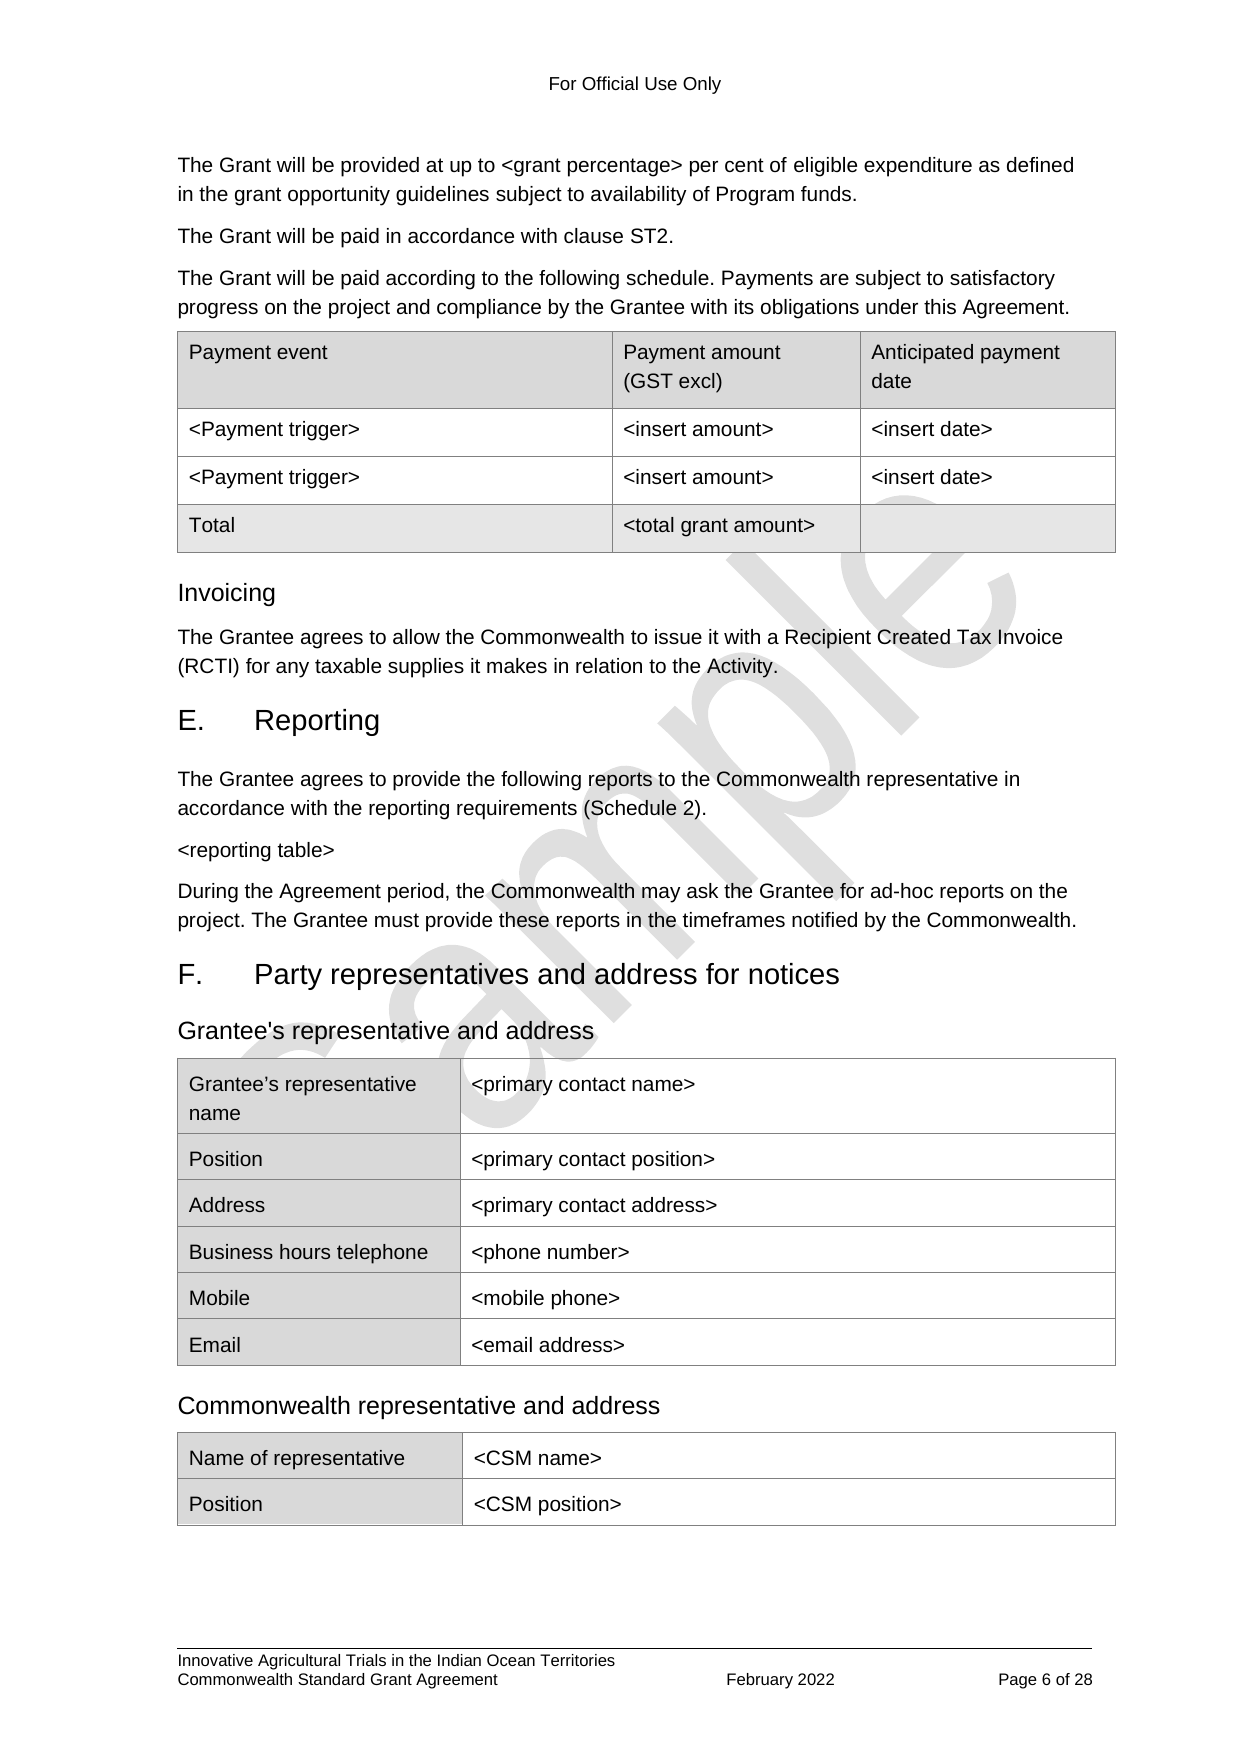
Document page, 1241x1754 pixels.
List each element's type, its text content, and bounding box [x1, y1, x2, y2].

text During the Agreement period, the Commonwealth may ask the Grantee for ad-hoc reports on the project. The Grantee must provide these reports in the timeframes notified by the Commonwealth. [177, 874, 1092, 932]
text The Grant will be provided at up to <grant percentage> per cent of eligible expenditure as defined in the grant opportunity guidelines subject to availability of Program funds. [177, 148, 1092, 206]
table_cell <Payment trigger> [178, 457, 612, 504]
table_header Payment event [178, 332, 612, 408]
table_header Name of representative [178, 1433, 462, 1478]
subtitle Reporting [177, 703, 1092, 736]
text The Grant will be paid according to the following schedule. Payments are subject to satisfactory progress on the project and compliance by the Grantee with its obligations under this Agreement. [177, 260, 1092, 318]
table_cell <insert amount> [613, 457, 860, 504]
table_cell <insert date> [861, 457, 1115, 504]
table_cell <phone number> [461, 1227, 1115, 1272]
table_header <CSM name> [463, 1433, 1115, 1478]
subtitle Invoicing [177, 578, 1092, 607]
text The Grantee agrees to allow the Commonwealth to issue it with a Recipient Created Tax Invoice (RCTI) for any taxable supplies it makes in relation to the Activity. [177, 619, 1092, 678]
table_header Grantee’s representative name [178, 1059, 460, 1133]
table_cell Address [178, 1180, 460, 1226]
table_header Anticipated payment date [861, 332, 1115, 408]
table_cell Mobile [178, 1273, 460, 1318]
table_cell <email address> [461, 1319, 1115, 1365]
table_cell Position [178, 1134, 460, 1179]
text The Grant will be paid in accordance with clause ST2. [177, 218, 1092, 248]
table_cell Business hours telephone [178, 1227, 460, 1272]
table_header <primary contact name> [461, 1059, 1115, 1133]
table_cell <Payment trigger> [178, 409, 612, 456]
subtitle Party representatives and address for notices [177, 957, 1092, 991]
table_cell <insert amount> [613, 409, 860, 456]
subtitle Commonwealth representative and address [177, 1390, 1092, 1419]
table_cell <CSM position> [463, 1479, 1115, 1524]
table_header Payment amount (GST excl) [613, 332, 860, 408]
text The Grantee agrees to provide the following reports to the Commonwealth representative in accordance with the reporting requirements (Schedule 2). [177, 761, 1092, 820]
table_cell <primary contact address> [461, 1180, 1115, 1226]
table_cell Total [178, 505, 612, 552]
subtitle Grantee's representative and address [177, 1016, 1092, 1045]
table_cell <insert date> [861, 409, 1115, 456]
table_cell [861, 505, 1115, 552]
table_cell <primary contact position> [461, 1134, 1115, 1179]
table_cell <mobile phone> [461, 1273, 1115, 1318]
table_cell Email [178, 1319, 460, 1365]
table_cell <total grant amount> [613, 505, 860, 552]
text <reporting table> [177, 832, 1092, 861]
table_cell Position [178, 1479, 462, 1524]
